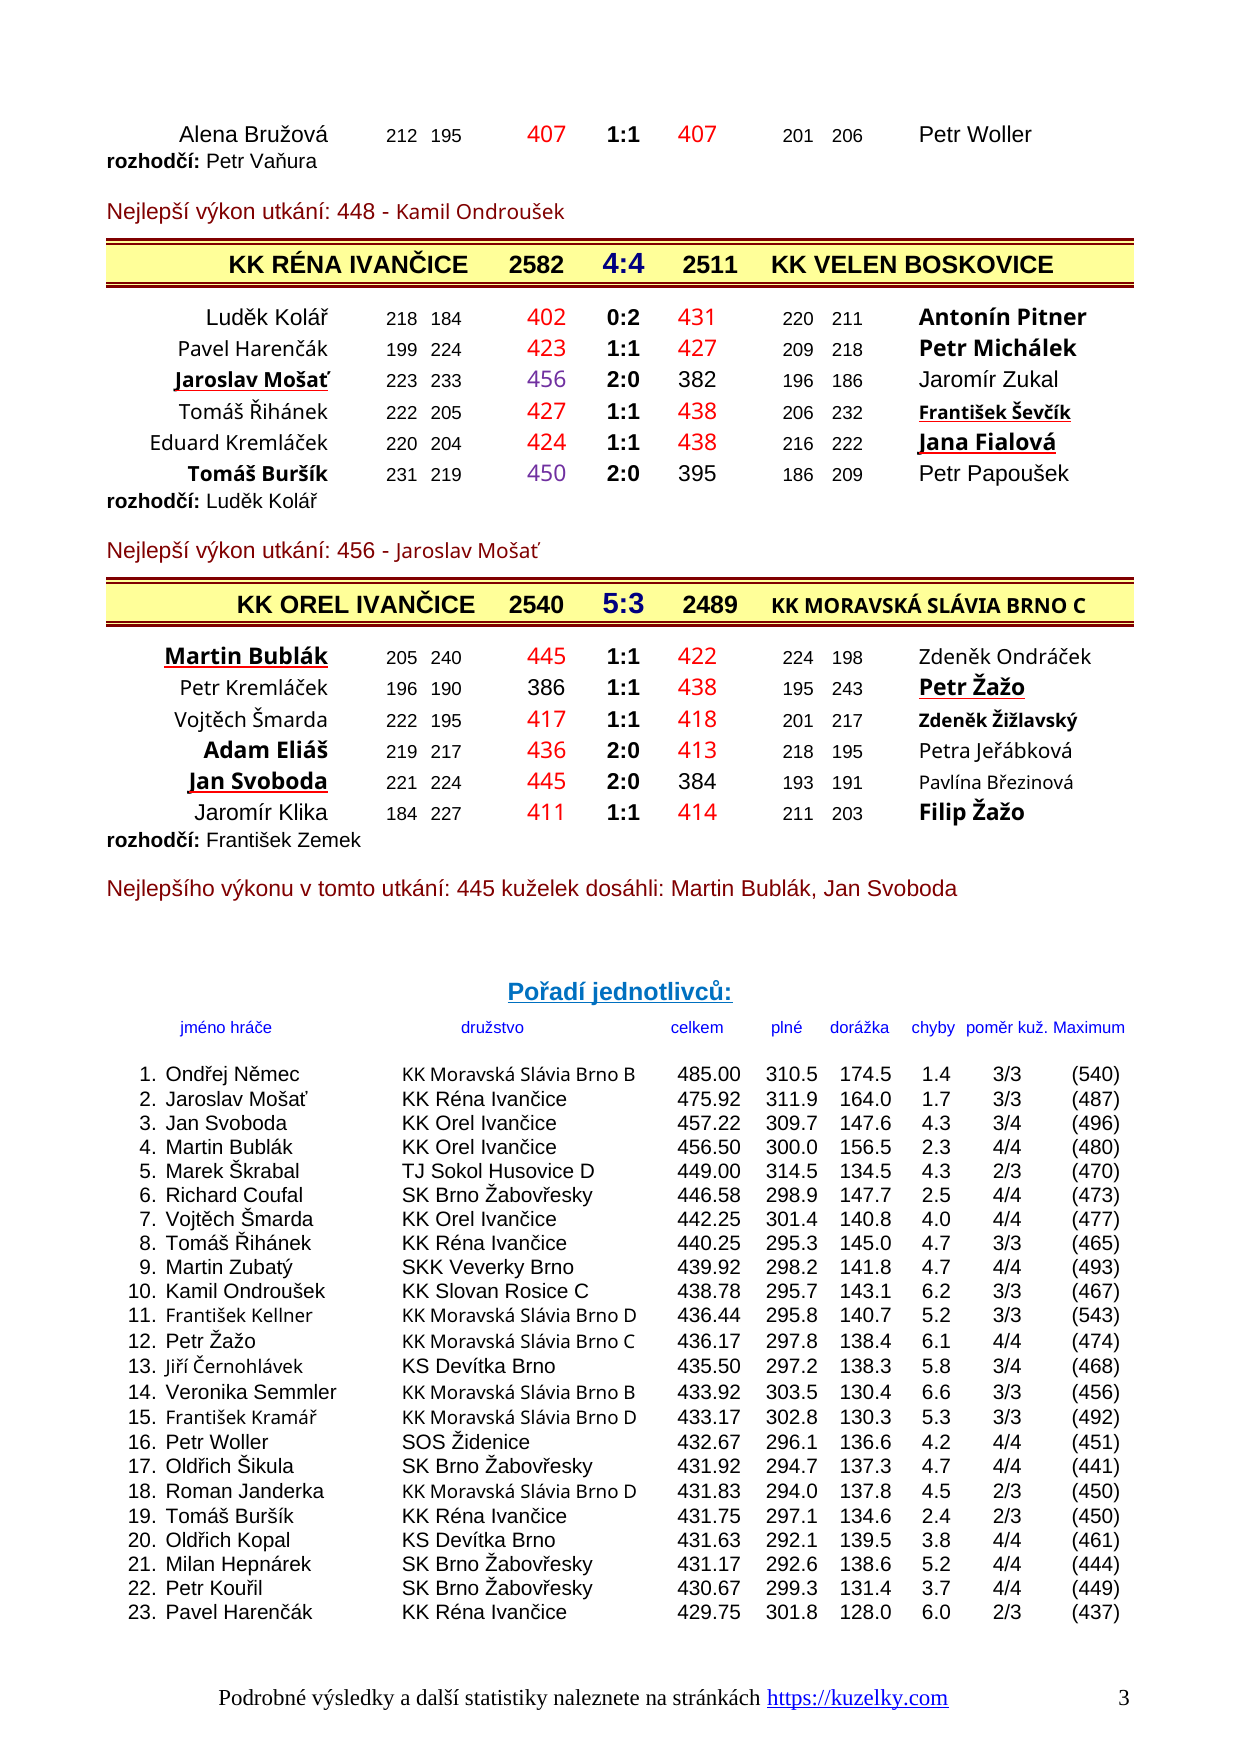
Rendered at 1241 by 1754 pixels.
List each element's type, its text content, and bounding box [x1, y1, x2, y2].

text KK Réna Ivančice 2582 4:4 2511 KK Velen Boskovice [106, 245, 1134, 282]
text Nejlepší výkon utkání: 448 - Kamil Ondroušek [106, 197, 1134, 226]
text 13. Jiří Černohlávek KS Devítka Brno 435.50 297.2 138.3 5.8 3/4 (468) [106, 1354, 1134, 1379]
text 23. Pavel Harenčák KK Réna Ivančice 429.75 301.8 128.0 6.0 2/3 (437) [106, 1599, 1134, 1623]
text KK Orel Ivančice 2540 5:3 2489 KK Moravská Slávia Brno C [106, 584, 1134, 621]
text 21. Milan Hepnárek SK Brno Žabovřesky 431.17 292.6 138.6 5.2 4/4 (444) [106, 1552, 1134, 1576]
text 7. Vojtěch Šmarda KK Orel Ivančice 442.25 301.4 140.8 4.0 4/4 (477) [106, 1207, 1134, 1231]
text rozhodčí: František Zemek [106, 827, 1134, 851]
text rozhodčí: Petr Vaňura [106, 149, 1134, 173]
text Pořadí jednotlivců: [94, 977, 1145, 1006]
text Adam Eliáš 219 217 436 2:0 413 218 195 Petra Jeřábková [106, 734, 1134, 765]
text 8. Tomáš Řihánek KK Réna Ivančice 440.25 295.3 145.0 4.7 3/3 (465) [106, 1231, 1134, 1255]
text 20. Oldřich Kopal KS Devítka Brno 431.63 292.1 139.5 3.8 4/4 (461) [106, 1528, 1134, 1552]
text Alena Bružová 212 195 407 1:1 407 201 206 Petr Woller [106, 118, 1134, 149]
text 22. Petr Kouřil SK Brno Žabovřesky 430.67 299.3 131.4 3.7 4/4 (449) [106, 1576, 1134, 1599]
text 2. Jaroslav Mošať KK Réna Ivančice 475.92 311.9 164.0 1.7 3/3 (487) [106, 1087, 1134, 1111]
text Jaroslav Mošať 223 233 456 2:0 382 196 186 Jaromír Zukal [106, 363, 1134, 395]
text 11. František Kellner KK Moravská Slávia Brno D 436.44 295.8 140.7 5.2 3/3 (543) [106, 1303, 1134, 1328]
text 14. Veronika Semmler KK Moravská Slávia Brno B 433.92 303.5 130.4 6.6 3/3 (456) [106, 1379, 1134, 1405]
text Tomáš Buršík 231 219 450 2:0 395 186 209 Petr Papoušek [106, 457, 1134, 488]
text 16. Petr Woller SOS Židenice 432.67 296.1 136.6 4.2 4/4 (451) [106, 1430, 1134, 1454]
text Nejlepšího výkonu v tomto utkání: 445 kuželek dosáhli: Martin Bublák, Jan Svoboda [106, 875, 1134, 902]
text Luděk Kolář 218 184 402 0:2 431 220 211 Antonín Pitner [106, 301, 1134, 332]
text Jaromír Klika 184 227 411 1:1 414 211 203 Filip Žažo [106, 796, 1134, 827]
text 3. Jan Svoboda KK Orel Ivančice 457.22 309.7 147.6 4.3 3/4 (496) [106, 1111, 1134, 1135]
text 5. Marek Škrabal TJ Sokol Husovice D 449.00 314.5 134.5 4.3 2/3 (470) [106, 1159, 1134, 1183]
text rozhodčí: Luděk Kolář [106, 488, 1134, 512]
text Eduard Kremláček 220 204 424 1:1 438 216 222 Jana Fialová [106, 426, 1134, 457]
text 17. Oldřich Šikula SK Brno Žabovřesky 431.92 294.7 137.3 4.7 4/4 (441) [106, 1454, 1134, 1478]
text Vojtěch Šmarda 222 195 417 1:1 418 201 217 Zdeněk Žižlavský [106, 702, 1134, 734]
text 10. Kamil Ondroušek KK Slovan Rosice C 438.78 295.7 143.1 6.2 3/3 (467) [106, 1279, 1134, 1303]
text Nejlepší výkon utkání: 456 - Jaroslav Mošať [106, 536, 1134, 565]
text 12. Petr Žažo KK Moravská Slávia Brno C 436.17 297.8 138.4 6.1 4/4 (474) [106, 1328, 1134, 1354]
text Jan Svoboda 221 224 445 2:0 384 193 191 Pavlína Březinová [106, 765, 1134, 796]
text jméno hráče družstvo celkem plné dorážka chyby poměr kuž. Maximum [106, 1018, 1134, 1037]
text Petr Kremláček 196 190 386 1:1 438 195 243 Petr Žažo [106, 671, 1134, 702]
text 4. Martin Bublák KK Orel Ivančice 456.50 300.0 156.5 2.3 4/4 (480) [106, 1135, 1134, 1159]
text Tomáš Řihánek 222 205 427 1:1 438 206 232 František Ševčík [106, 395, 1134, 426]
text 15. František Kramář KK Moravská Slávia Brno D 433.17 302.8 130.3 5.3 3/3 (492) [106, 1405, 1134, 1430]
text 1. Ondřej Němec KK Moravská Slávia Brno B 485.00 310.5 174.5 1.4 3/3 (540) [106, 1061, 1134, 1087]
text 9. Martin Zubatý SKK Veverky Brno 439.92 298.2 141.8 4.7 4/4 (493) [106, 1255, 1134, 1279]
text 6. Richard Coufal SK Brno Žabovřesky 446.58 298.9 147.7 2.5 4/4 (473) [106, 1183, 1134, 1207]
text 19. Tomáš Buršík KK Réna Ivančice 431.75 297.1 134.6 2.4 2/3 (450) [106, 1504, 1134, 1528]
text 18. Roman Janderka KK Moravská Slávia Brno D 431.83 294.0 137.8 4.5 2/3 (450) [106, 1478, 1134, 1504]
text Pavel Harenčák 199 224 423 1:1 427 209 218 Petr Michálek [106, 332, 1134, 363]
text Martin Bublák 205 240 445 1:1 422 224 198 Zdeněk Ondráček [106, 640, 1134, 671]
